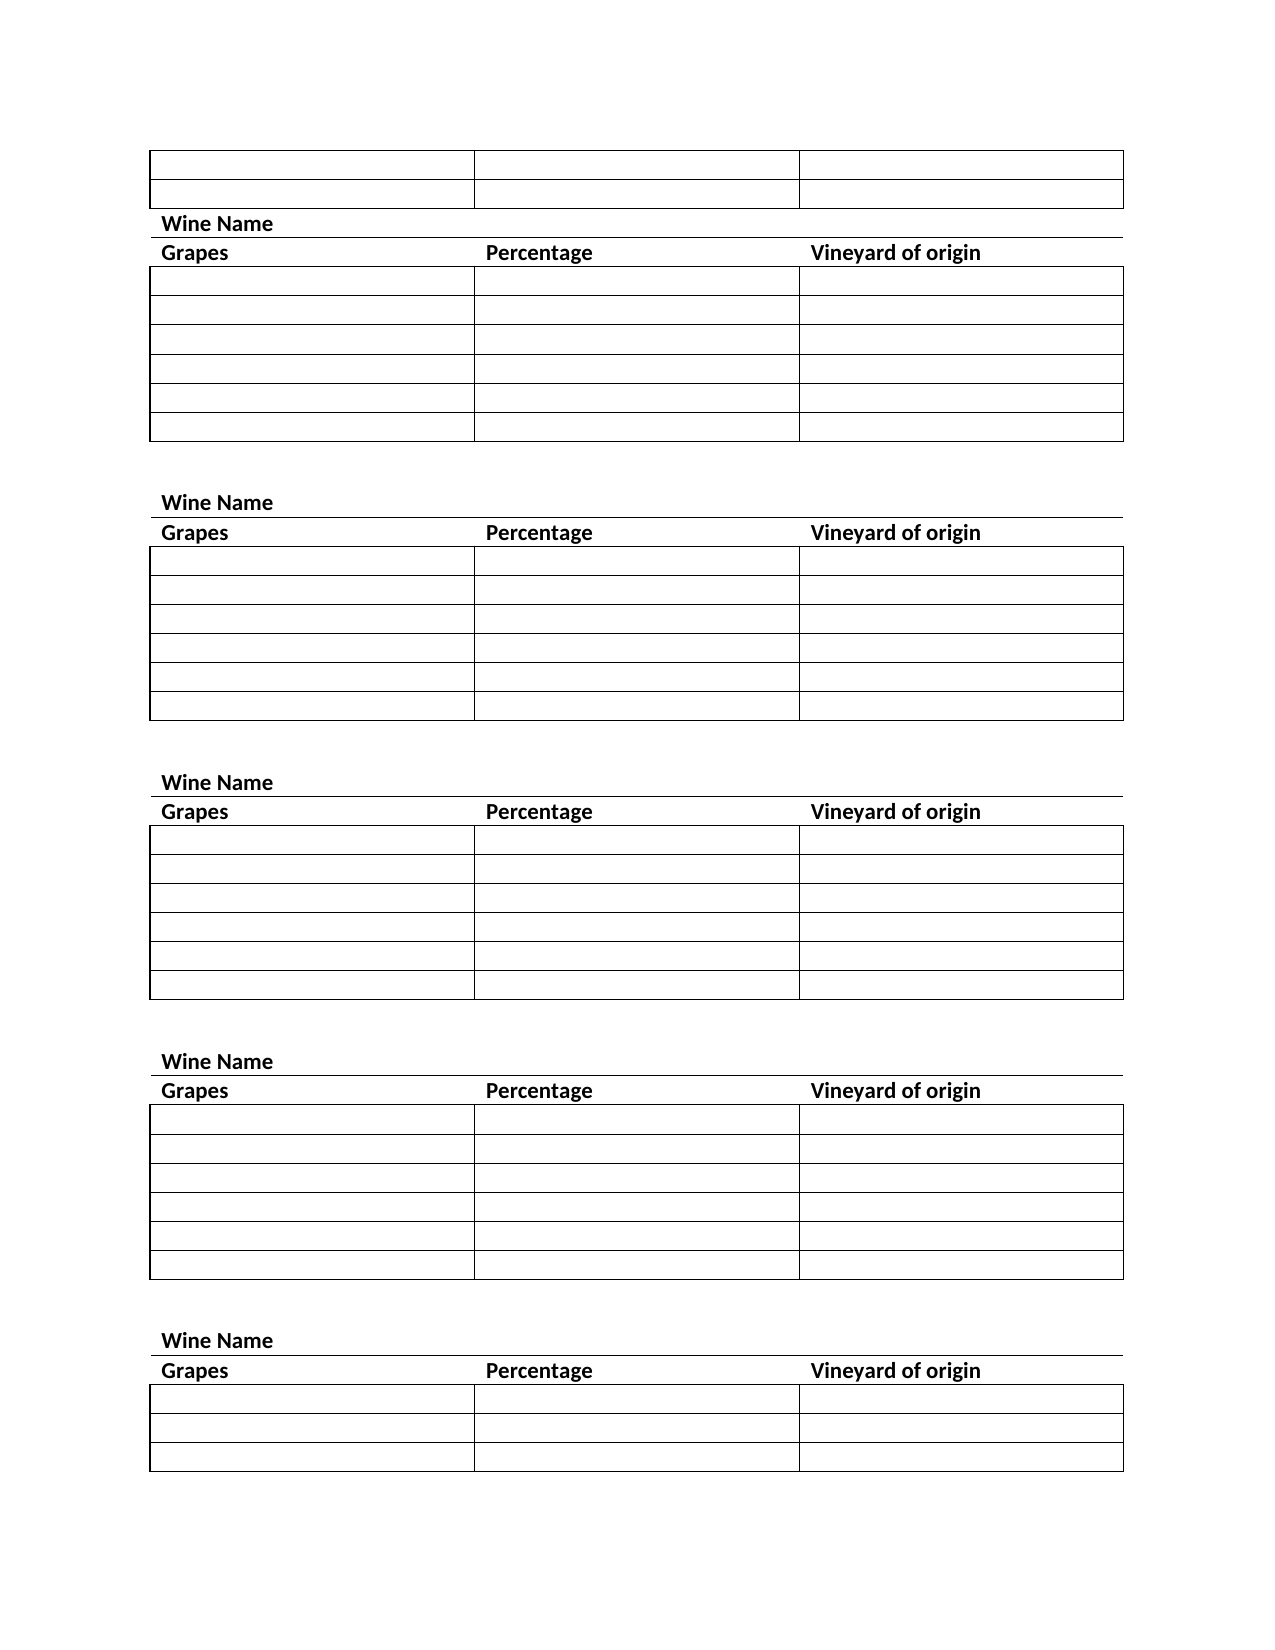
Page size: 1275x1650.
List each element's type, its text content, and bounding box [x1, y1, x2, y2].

table_cell [475, 151, 799, 179]
table_cell [475, 971, 799, 999]
table_cell [151, 942, 474, 970]
table_cell [151, 413, 474, 441]
table_cell [475, 1164, 799, 1192]
table_cell [151, 325, 474, 353]
table_cell [800, 1193, 1123, 1221]
table_cell [151, 1222, 474, 1250]
table_cell [800, 325, 1123, 353]
table_cell [800, 692, 1123, 720]
table_cell [151, 296, 474, 324]
table_cell [151, 884, 474, 912]
table_cell [151, 180, 474, 208]
table_cell [800, 1251, 1123, 1279]
table_cell [475, 267, 799, 295]
table_cell [151, 1193, 474, 1221]
table_cell [151, 355, 474, 382]
table_cell [800, 1414, 1123, 1442]
table_cell Percentage [475, 518, 799, 546]
table_cell [800, 826, 1123, 854]
table_cell [151, 1443, 474, 1471]
table_cell Vineyard of origin [799, 796, 1124, 825]
table_cell Grapes [150, 517, 474, 546]
table_cell [800, 663, 1123, 691]
table_cell [151, 1135, 474, 1162]
table_cell Percentage [475, 1076, 799, 1104]
table_cell [475, 1251, 799, 1279]
table_cell Vineyard of origin [799, 237, 1124, 266]
table_cell [800, 1105, 1123, 1133]
table_cell [475, 663, 799, 691]
table_cell [475, 325, 799, 353]
table_cell Vineyard of origin [799, 1075, 1124, 1104]
table_cell [800, 547, 1123, 575]
table_cell [475, 855, 799, 883]
table_cell [151, 913, 474, 941]
table_cell [151, 826, 474, 854]
table_cell [800, 355, 1123, 382]
table_header Wine Name [150, 489, 1124, 517]
table_cell [475, 384, 799, 412]
table_cell [475, 1443, 799, 1471]
table_cell Vineyard of origin [799, 517, 1124, 546]
table_cell Grapes [150, 1355, 474, 1384]
table_header Wine Name [150, 768, 1124, 796]
table_cell [475, 180, 799, 208]
table_cell [475, 1414, 799, 1442]
table_cell Grapes [150, 1075, 474, 1104]
table_cell [151, 634, 474, 662]
table_cell Grapes [150, 237, 474, 266]
table_cell [151, 576, 474, 604]
table_cell [151, 692, 474, 720]
table_cell [151, 971, 474, 999]
table_cell Percentage [475, 1356, 799, 1384]
table_cell [800, 1135, 1123, 1162]
table_cell [475, 884, 799, 912]
table_cell [475, 296, 799, 324]
table_cell [151, 1414, 474, 1442]
table_cell [475, 692, 799, 720]
table_cell [475, 1105, 799, 1133]
table_cell [800, 1164, 1123, 1192]
table_cell [800, 180, 1123, 208]
table_cell [151, 547, 474, 575]
table_cell [800, 1385, 1123, 1413]
table_cell [800, 267, 1123, 295]
table_cell [800, 384, 1123, 412]
table_header Wine Name [150, 1327, 1124, 1355]
table_cell [151, 605, 474, 633]
table_cell [151, 1251, 474, 1279]
table_cell [151, 267, 474, 295]
table_cell [475, 413, 799, 441]
table_cell [475, 913, 799, 941]
table_cell [475, 942, 799, 970]
table_cell [800, 971, 1123, 999]
table_cell [475, 1193, 799, 1221]
table_cell [475, 576, 799, 604]
table_cell [800, 884, 1123, 912]
table_cell [800, 151, 1123, 179]
table_cell [800, 1443, 1123, 1471]
table_cell Wine Name [150, 209, 1124, 237]
table_cell [151, 855, 474, 883]
table_header Wine Name [150, 1047, 1124, 1075]
table_cell [800, 855, 1123, 883]
table_cell [800, 413, 1123, 441]
table_cell [475, 547, 799, 575]
table_cell [151, 384, 474, 412]
table_cell [800, 605, 1123, 633]
table_cell [151, 1105, 474, 1133]
table_cell [475, 355, 799, 382]
table_cell [475, 1135, 799, 1162]
table_cell [151, 1164, 474, 1192]
table_cell [475, 605, 799, 633]
table_cell [800, 634, 1123, 662]
table_cell [800, 1222, 1123, 1250]
table_cell [475, 634, 799, 662]
table_cell [151, 151, 474, 179]
table_cell [800, 296, 1123, 324]
table_cell [800, 576, 1123, 604]
table_cell [800, 942, 1123, 970]
table_cell [151, 1385, 474, 1413]
table_cell Grapes [150, 796, 474, 825]
table_cell [475, 1385, 799, 1413]
table_cell [800, 913, 1123, 941]
table_cell Percentage [475, 797, 799, 825]
table_cell Percentage [475, 238, 799, 266]
table_cell [475, 1222, 799, 1250]
table_cell [151, 663, 474, 691]
table_cell Vineyard of origin [799, 1355, 1124, 1384]
table_cell [475, 826, 799, 854]
